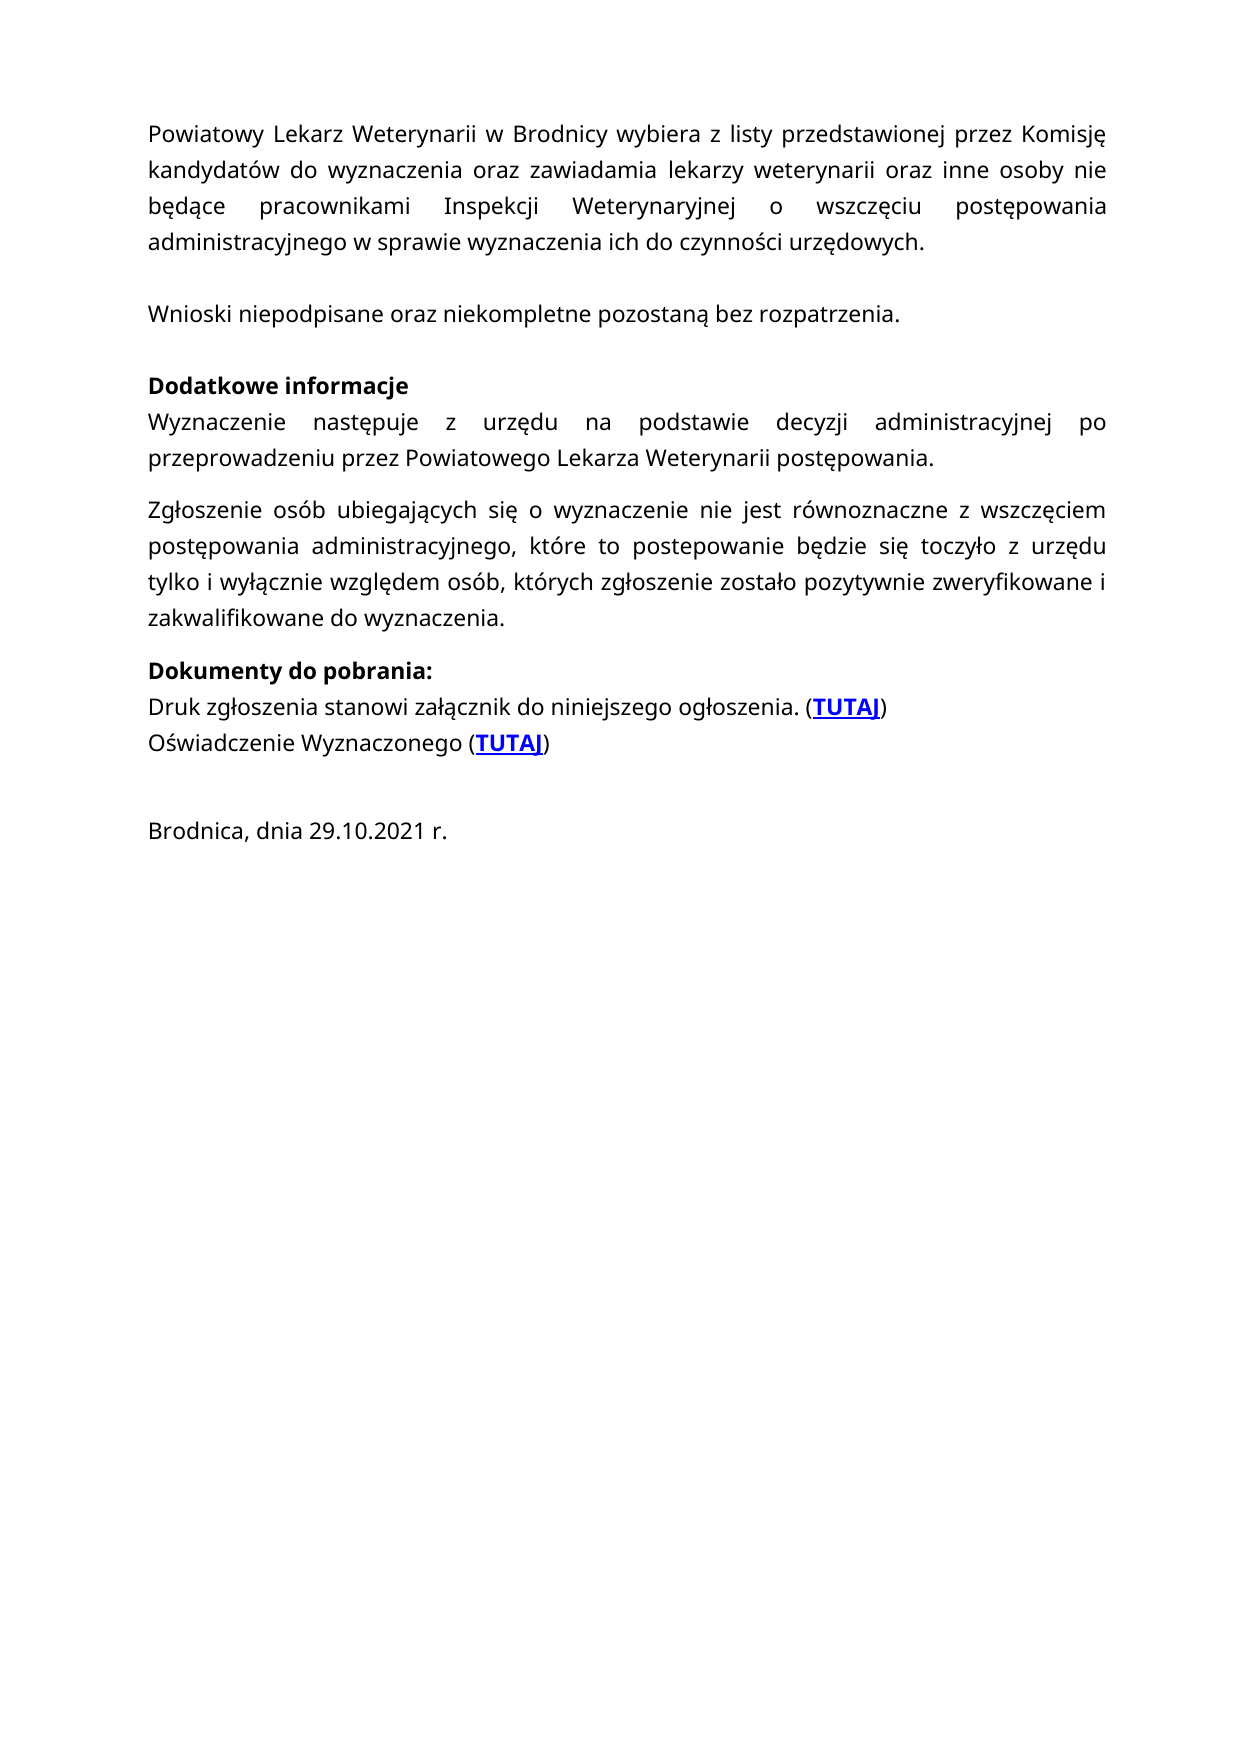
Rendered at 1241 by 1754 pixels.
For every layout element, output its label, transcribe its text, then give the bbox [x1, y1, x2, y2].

text Zgłoszenie osób ubiegających się o wyznaczenie nie jest równoznaczne z wszczęciem postępowania administracyjnego, które to postepowanie będzie się toczyło z urzędu tylko i wyłącznie względem osób, których zgłoszenie zostało pozytywnie zweryfikowane i zakwalifikowane do wyznaczenia. [148, 494, 1107, 633]
text Oświadczenie Wyznaczonego (TUTAJ) [148, 727, 1107, 758]
text Brodnica, dnia 29.10.2021 r. [148, 815, 1107, 846]
text Druk zgłoszenia stanowi załącznik do niniejszego ogłoszenia. (TUTAJ) [148, 691, 1107, 722]
text Dokumenty do pobrania: [148, 655, 1107, 686]
text Wnioski niepodpisane oraz niekompletne pozostaną bez rozpatrzenia. [148, 262, 1107, 329]
text Wyznaczenie następuje z urzędu na podstawie decyzji administracyjnej po przeprowadzeniu przez Powiatowego Lekarza Weterynarii postępowania. [148, 406, 1107, 473]
text Powiatowy Lekarz Weterynarii w Brodnicy wybiera z listy przedstawionej przez Komisję kandydatów do wyznaczenia oraz zawiadamia lekarzy weterynarii oraz inne osoby nie będące pracownikami Inspekcji Weterynaryjnej o wszczęciu postępowania administracyjnego w sprawie wyznaczenia ich do czynności urzędowych. [148, 118, 1107, 257]
text Dodatkowe informacje [148, 370, 1107, 401]
